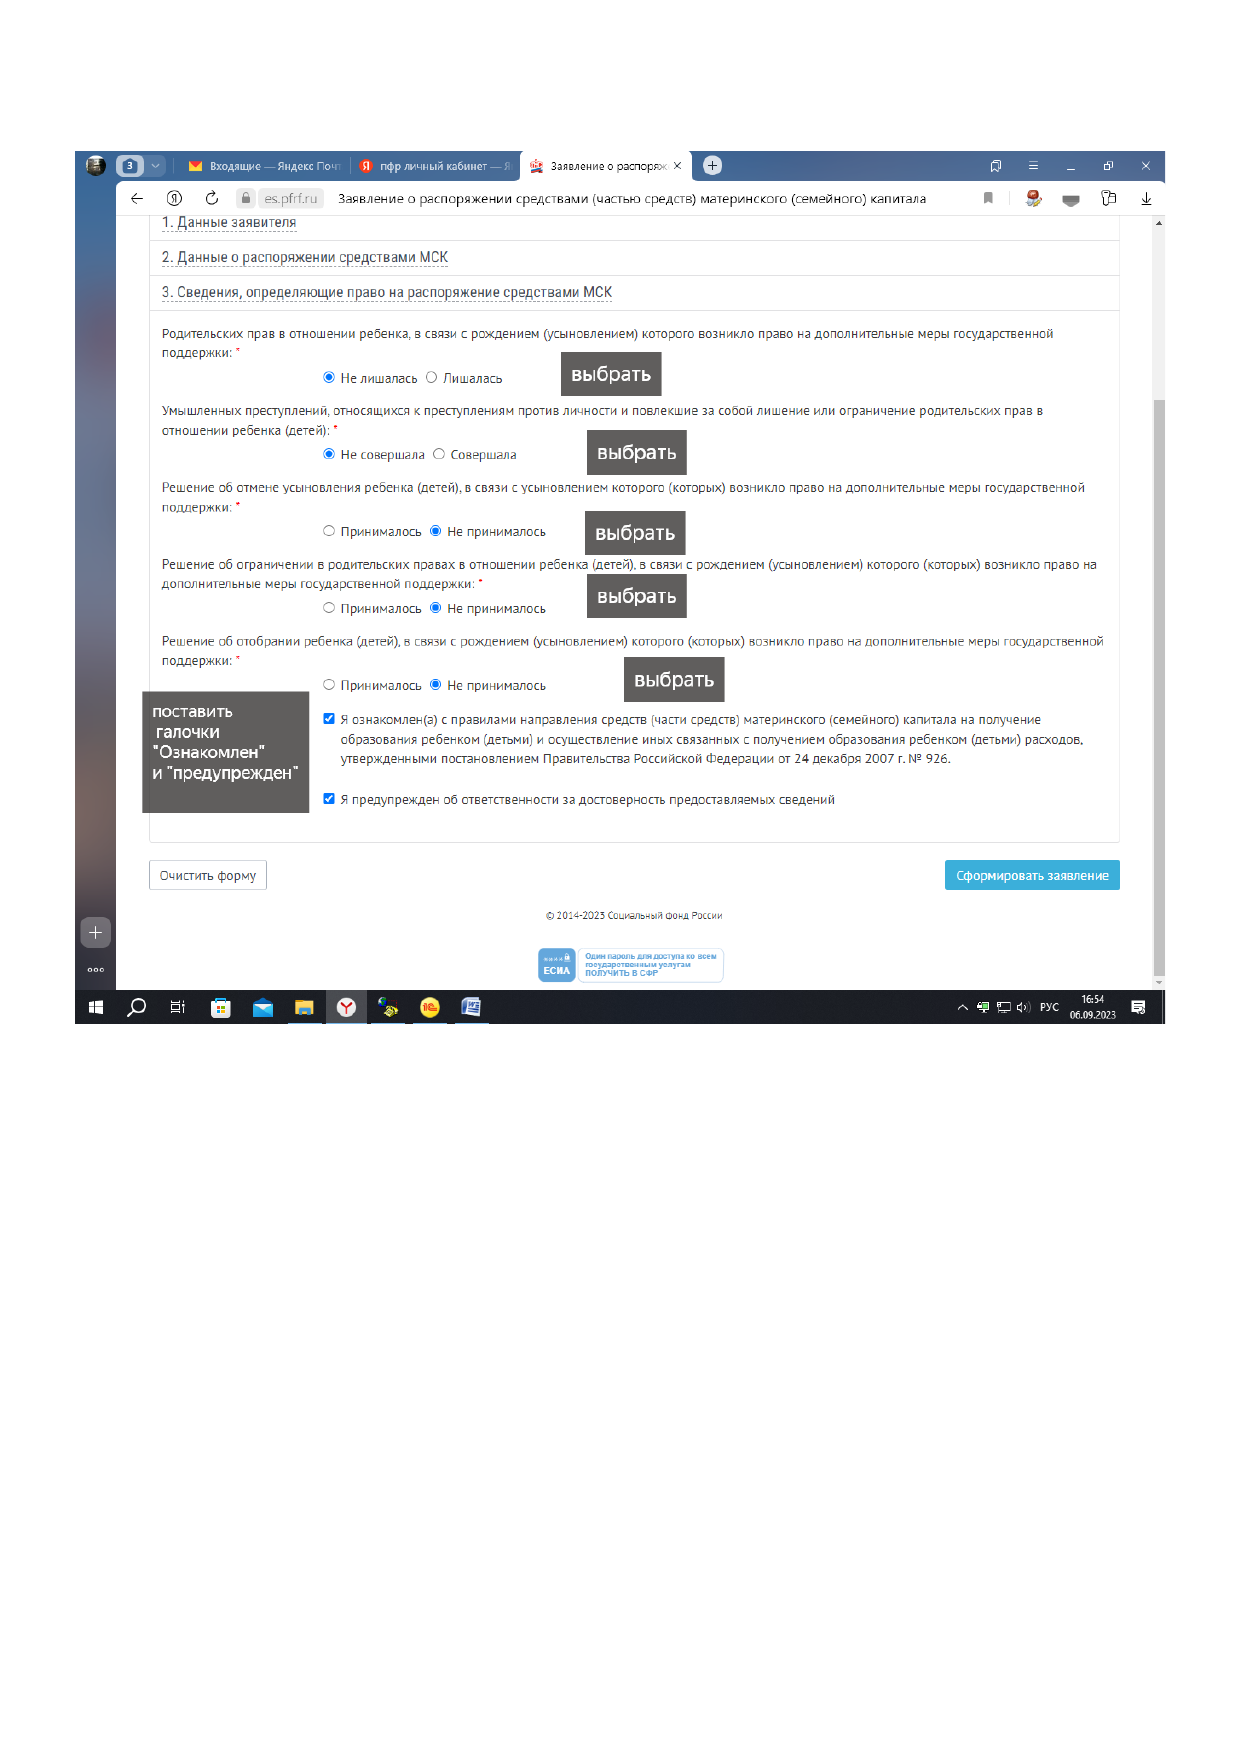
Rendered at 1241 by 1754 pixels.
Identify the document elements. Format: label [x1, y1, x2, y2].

picture [75, 151, 1166, 1024]
